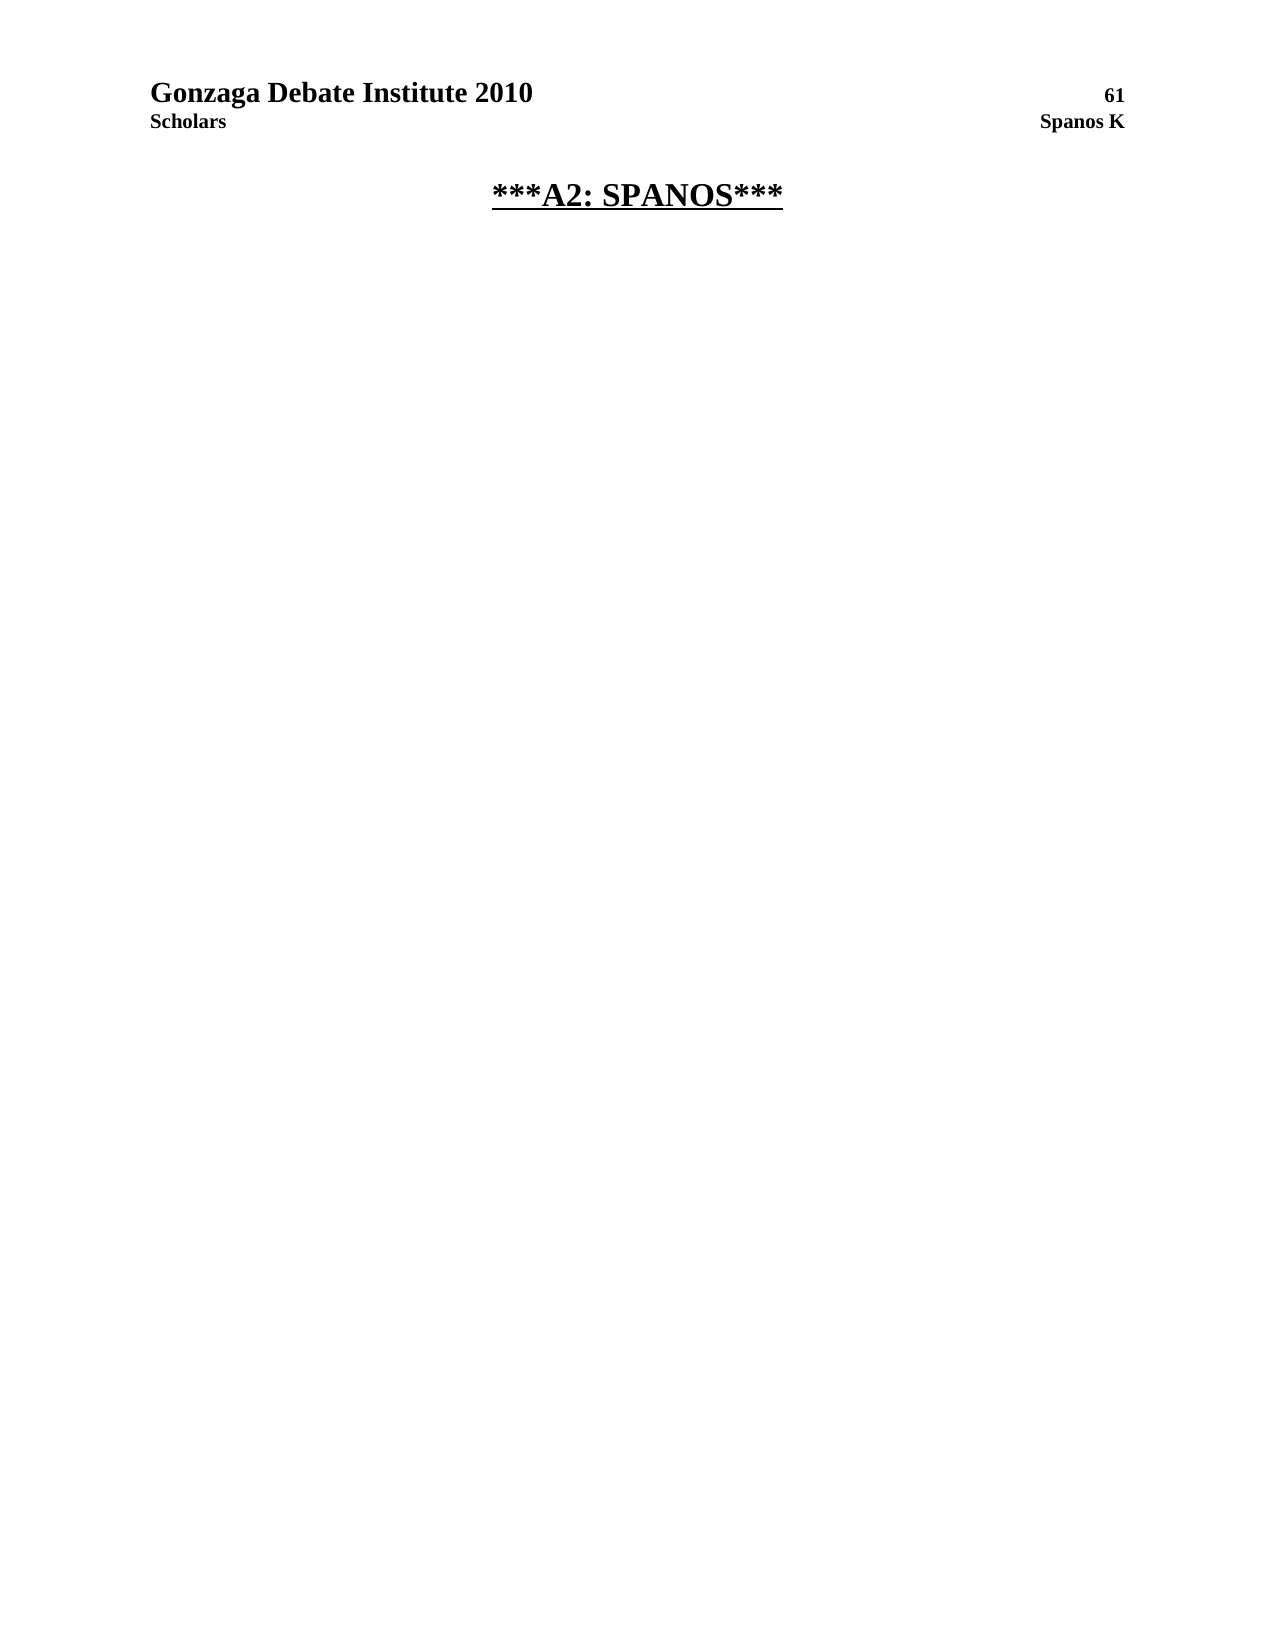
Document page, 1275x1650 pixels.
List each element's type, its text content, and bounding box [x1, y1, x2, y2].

text ***A2: SPANOS*** [150, 175, 1125, 213]
